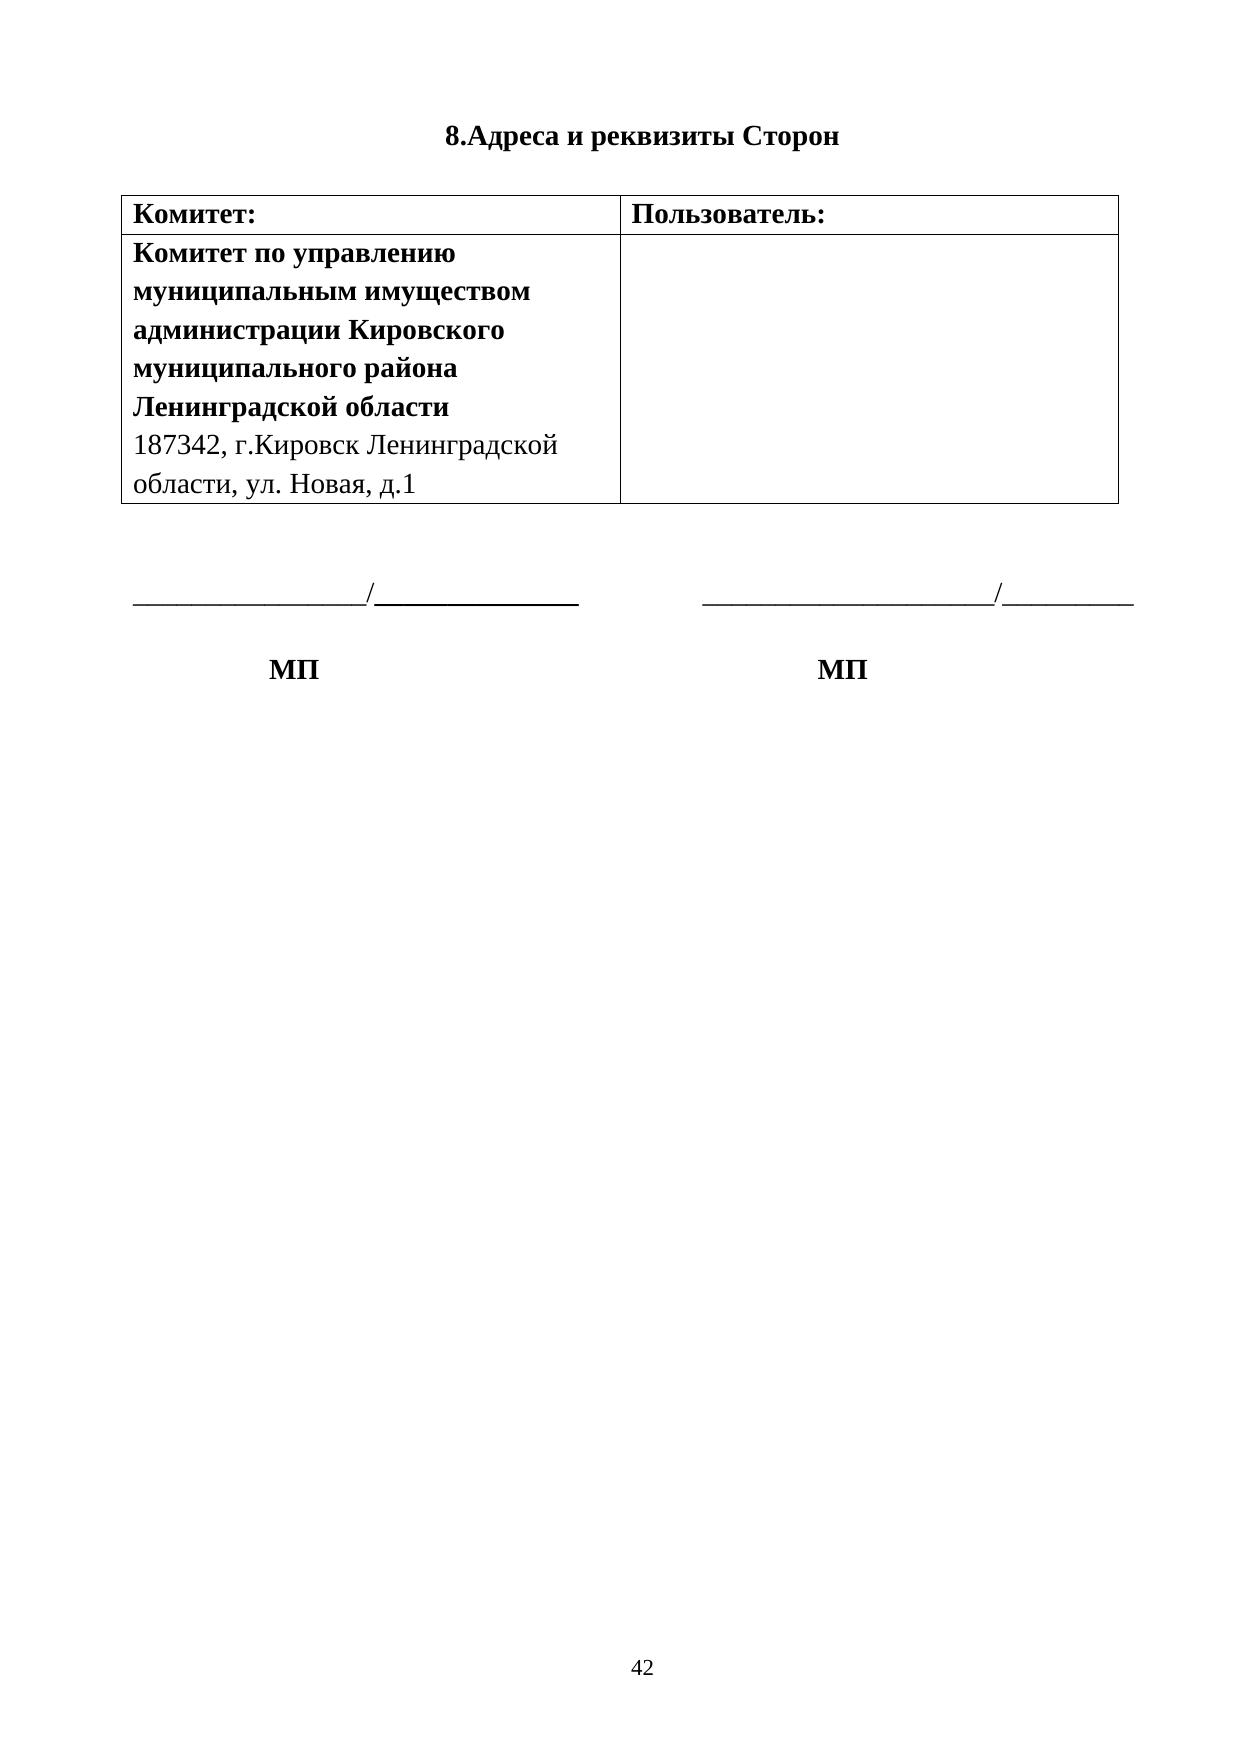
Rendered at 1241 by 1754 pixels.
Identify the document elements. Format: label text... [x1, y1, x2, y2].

table_header Комитет: [122, 196, 620, 234]
table_header Пользователь: [621, 196, 1118, 234]
table_cell [621, 235, 1118, 503]
text 8.Адреса и реквизиты Сторон [133, 118, 1152, 152]
text ________________/______________ ____________________/_________ [133, 575, 1152, 609]
text МП МП [133, 652, 1152, 686]
table_cell Комитет по управлению муниципальным имуществом администрации Кировского муниципального района Ленинградской области 187342, г.Кировск Ленинградской области, ул. Новая, д.1 [122, 235, 620, 503]
